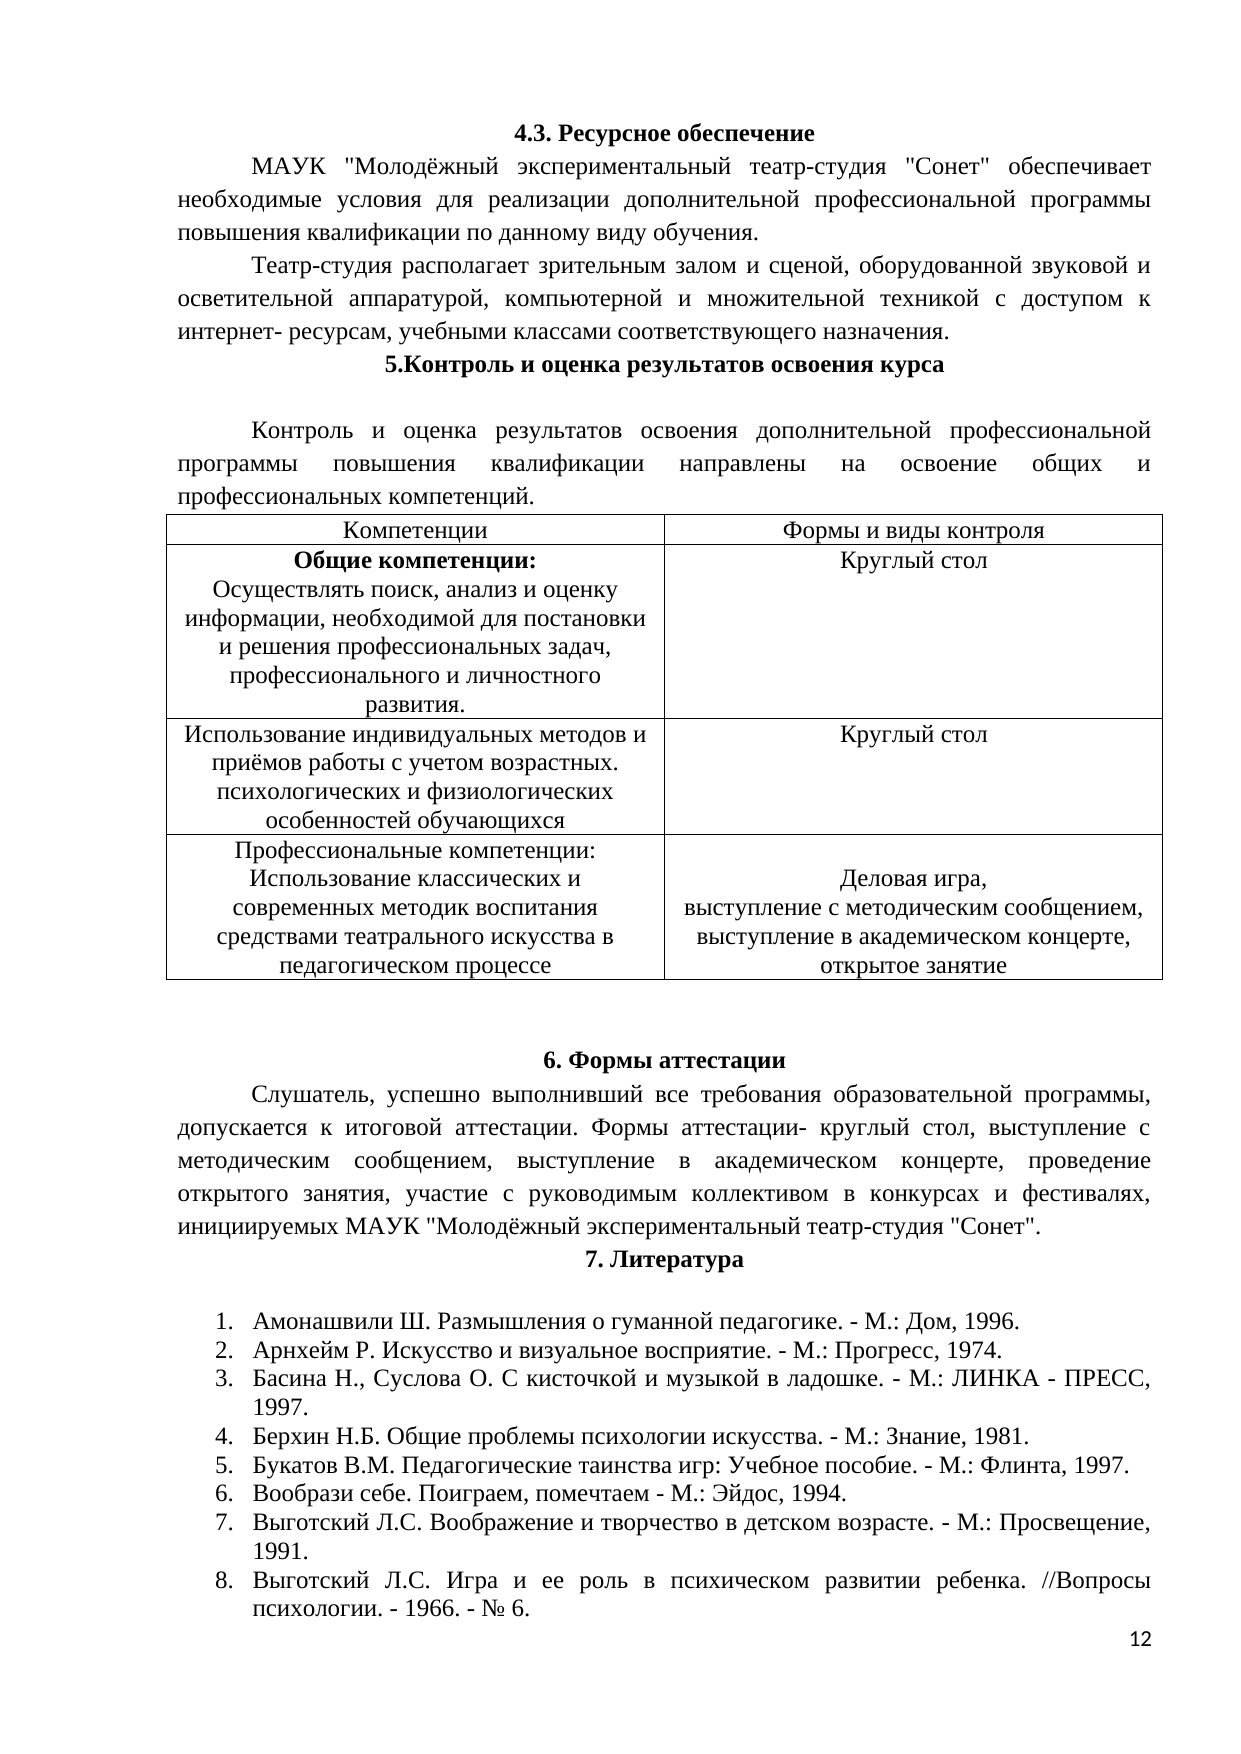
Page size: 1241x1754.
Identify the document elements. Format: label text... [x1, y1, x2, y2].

list Выготский Л.С. Воображение и творчество в детском возрасте. - М.: Просвещение, 1991. [215, 1507, 1152, 1565]
list Берхин Н.Б. Общие проблемы психологии искусства. - М.: Знание, 1981. [215, 1421, 1152, 1450]
table_cell Профессиональные компетенции: Использование классических и современных методик воспитания средствами театрального искусства в педагогическом процессе [167, 835, 664, 978]
table_header Формы и виды контроля [665, 515, 1162, 544]
list Вообрази себе. Поиграем, помечтаем - М.: Эйдос, 1994. [215, 1478, 1152, 1507]
table_cell Круглый стол [665, 719, 1162, 834]
table_cell Круглый стол [665, 545, 1162, 718]
text 4.3. Ресурсное обеспечение [177, 118, 1152, 147]
table_header Компетенции [167, 515, 664, 544]
list Басина Н., Суслова О. С кисточкой и музыкой в ладошке. - М.: ЛИНКА - ПРЕСС, 1997. [215, 1363, 1152, 1421]
text Слушатель, успешно выполнивший все требования образовательной программы, допускается к итоговой аттестации. Формы аттестации- круглый стол, выступление с методическим сообщением, выступление в академическом концерте, проведение открытого занятия, участие с руководимым коллективом в конкурсах и фестивалях, инициируемых МАУК "Молодёжный экспериментальный театр-студия "Сонет". [177, 1079, 1152, 1239]
list Выготский Л.С. Игра и ее роль в психическом развитии ребенка. //Вопросы психологии. - 1966. - № 6. [215, 1565, 1152, 1622]
text 5.Контроль и оценка результатов освоения курса [177, 349, 1152, 378]
text 6. Формы аттестации [177, 1046, 1152, 1074]
table_cell Использование индивидуальных методов и приёмов работы с учетом возрастных. психологических и физиологических особенностей обучающихся [167, 719, 664, 834]
text 7. Литература [177, 1244, 1152, 1272]
text Контроль и оценка результатов освоения дополнительной профессиональной программы повышения квалификации направлены на освоение общих и профессиональных компетенций. [177, 415, 1152, 510]
text МАУК "Молодёжный экспериментальный театр-студия "Сонет" обеспечивает необходимые условия для реализации дополнительной профессиональной программы повышения квалификации по данному виду обучения. [177, 151, 1152, 246]
list Букатов В.М. Педагогические таинства игр: Учебное пособие. - М.: Флинта, 1997. [215, 1450, 1152, 1478]
table_cell Деловая игра, выступление с методическим сообщением, выступление в академическом концерте, открытое занятие [665, 835, 1162, 978]
list Амонашвили Ш. Размышления о гуманной педагогике. - М.: Дом, 1996. [215, 1306, 1152, 1335]
table_cell Общие компетенции: Осуществлять поиск, анализ и оценку информации, необходимой для постановки и решения профессиональных задач, профессионального и личностного развития. [167, 545, 664, 718]
list Арнхейм Р. Искусство и визуальное восприятие. - М.: Прогресс, 1974. [215, 1335, 1152, 1363]
text Театр-студия располагает зрительным залом и сценой, оборудованной звуковой и осветительной аппаратурой, компьютерной и множительной техникой с доступом к интернет- ресурсам, учебными классами соответствующего назначения. [177, 250, 1152, 345]
